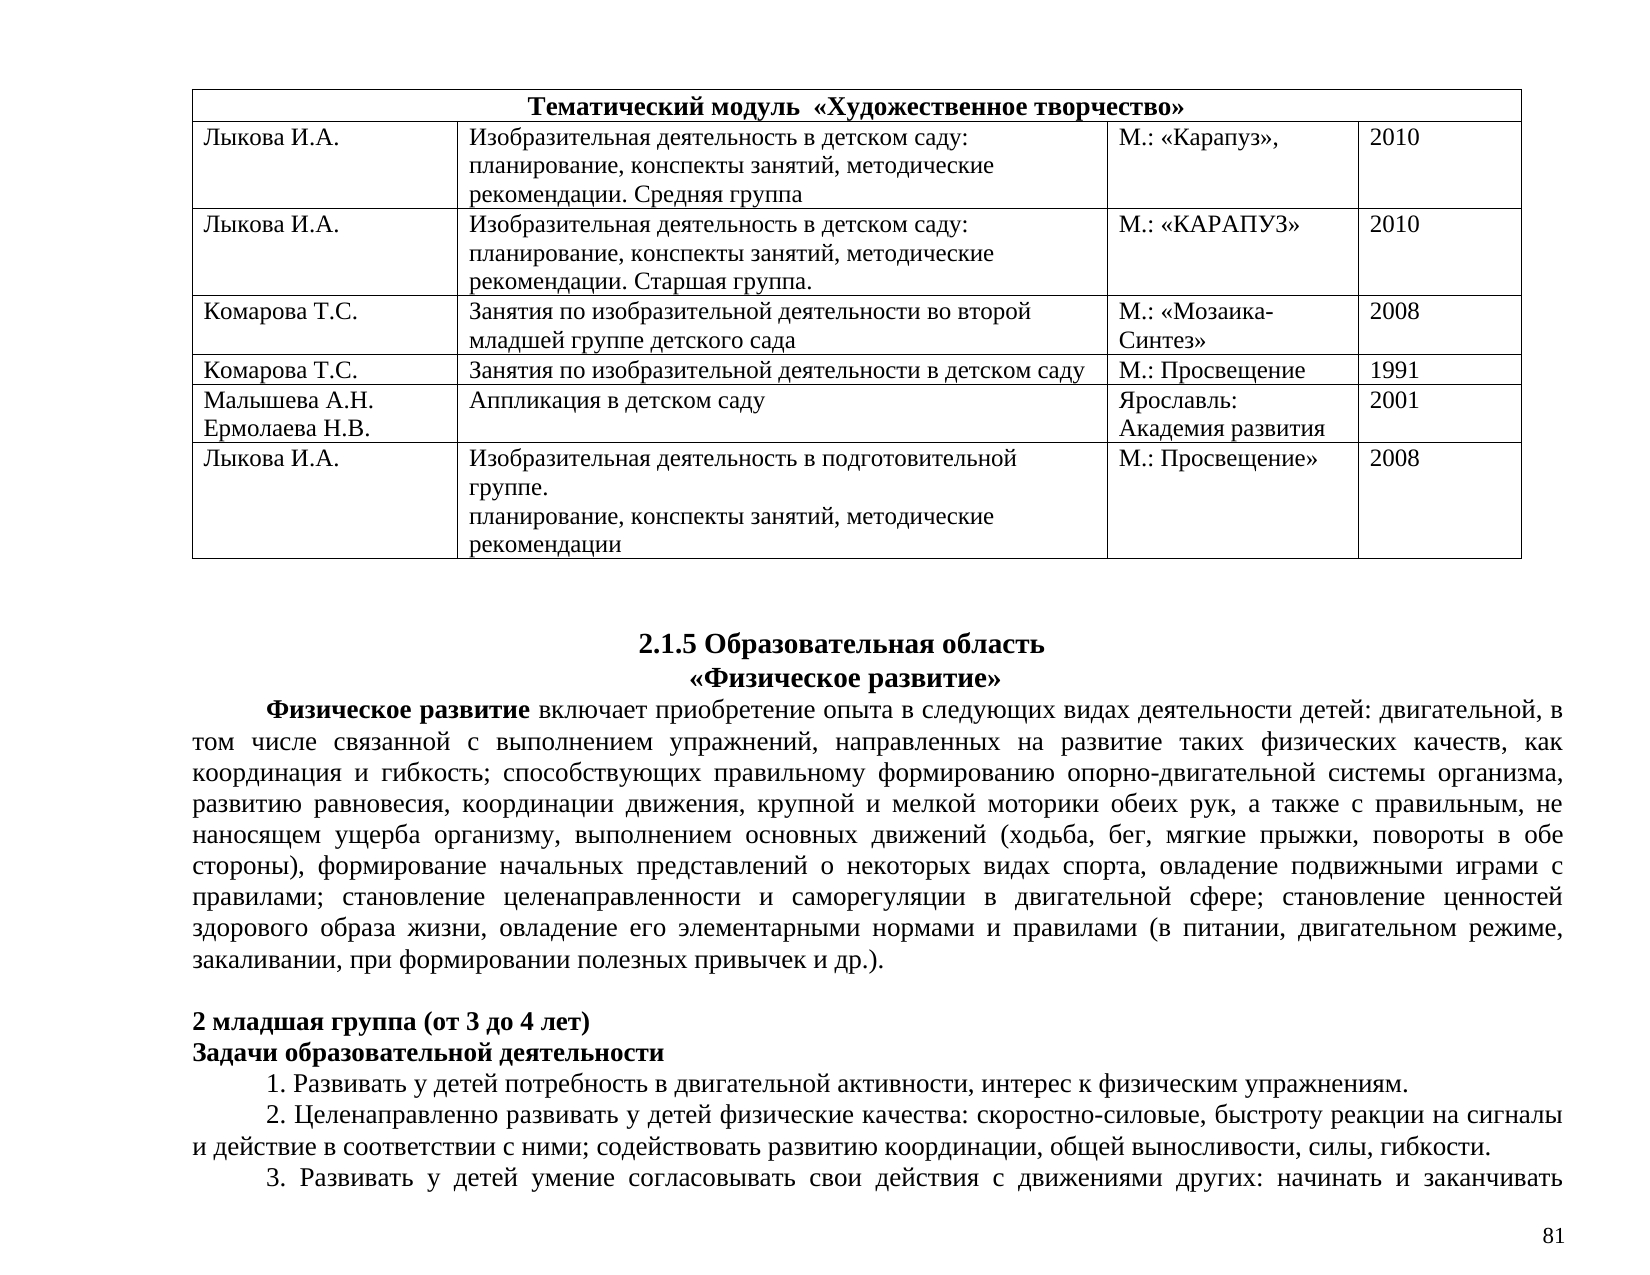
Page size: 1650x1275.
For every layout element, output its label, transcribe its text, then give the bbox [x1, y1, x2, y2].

text Задачи образовательной деятельности [192, 1036, 1565, 1067]
table_cell М.: Просвещение [1108, 355, 1358, 384]
table_cell Изобразительная деятельность в детском саду: планирование, конспекты занятий, методические рекомендации. Старшая группа. [458, 209, 1107, 295]
table_cell Лыкова И.А. [193, 209, 457, 295]
text 2.1.5 Образовательная область [118, 626, 1565, 660]
table_cell Лыкова И.А. [193, 443, 457, 558]
table_cell Малышева А.Н. Ермолаева Н.В. [193, 385, 457, 442]
text 2 младшая группа (от 3 до 4 лет) [192, 1005, 1565, 1036]
table_cell 2008 [1359, 443, 1521, 558]
table_cell 2010 [1359, 122, 1521, 208]
text «Физическое развитие» [118, 660, 1565, 693]
table_cell Тематический модуль «Художественное творчество» [193, 90, 1521, 121]
table_cell Комарова Т.С. [193, 296, 457, 354]
table_cell М.: «КАРАПУЗ» [1108, 209, 1358, 295]
table_cell 2008 [1359, 296, 1521, 354]
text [192, 1161, 1565, 1192]
text 2. Целенаправленно развивать у детей физические качества: скоростно-силовые, быстроту реакции на сигналы и действие в соответствии с ними; содействовать развитию координации, общей выносливости, силы, гибкости. [192, 1098, 1565, 1161]
table_cell Аппликация в детском саду [458, 385, 1107, 442]
table_cell Изобразительная деятельность в детском саду: планирование, конспекты занятий, методические рекомендации. Средняя группа [458, 122, 1107, 208]
table_cell М.: Просвещение» [1108, 443, 1358, 558]
table_cell 1991 [1359, 355, 1521, 384]
text Физическое развитие включает приобретение опыта в следующих видах деятельности детей: двигательной, в том числе связанной с выполнением упражнений, направленных на развитие таких физических качеств, как координация и гибкость; способствующих правильному формированию опорно-двигательной системы организма, развитию равновесия, координации движения, крупной и мелкой моторики обеих рук, а также с правильным, не наносящем ущерба организму, выполнением основных движений (ходьба, бег, мягкие прыжки, повороты в обе стороны), формирование начальных представлений о некоторых видах спорта, овладение подвижными играми с правилами; становление целенаправленности и саморегуляции в двигательной сфере; становление ценностей здорового образа жизни, овладение его элементарными нормами и правилами (в питании, двигательном режиме, закаливании, при формировании полезных привычек и др.). [192, 693, 1565, 974]
table_cell 2010 [1359, 209, 1521, 295]
table_cell Комарова Т.С. [193, 355, 457, 384]
table_cell М.: «Карапуз», [1108, 122, 1358, 208]
table_cell Лыкова И.А. [193, 122, 457, 208]
table_cell 2001 [1359, 385, 1521, 442]
table_cell Занятия по изобразительной деятельности во второй младшей группе детского сада [458, 296, 1107, 354]
table_cell Изобразительная деятельность в подготовительной группе. планирование, конспекты занятий, методические рекомендации [458, 443, 1107, 558]
text 1. Развивать у детей потребность в двигательной активности, интерес к физическим упражнениям. [192, 1067, 1565, 1098]
table_cell Ярославль: Академия развития [1108, 385, 1358, 442]
table_cell Занятия по изобразительной деятельности в детском саду [458, 355, 1107, 384]
table_cell М.: «Мозаика-Синтез» [1108, 296, 1358, 354]
